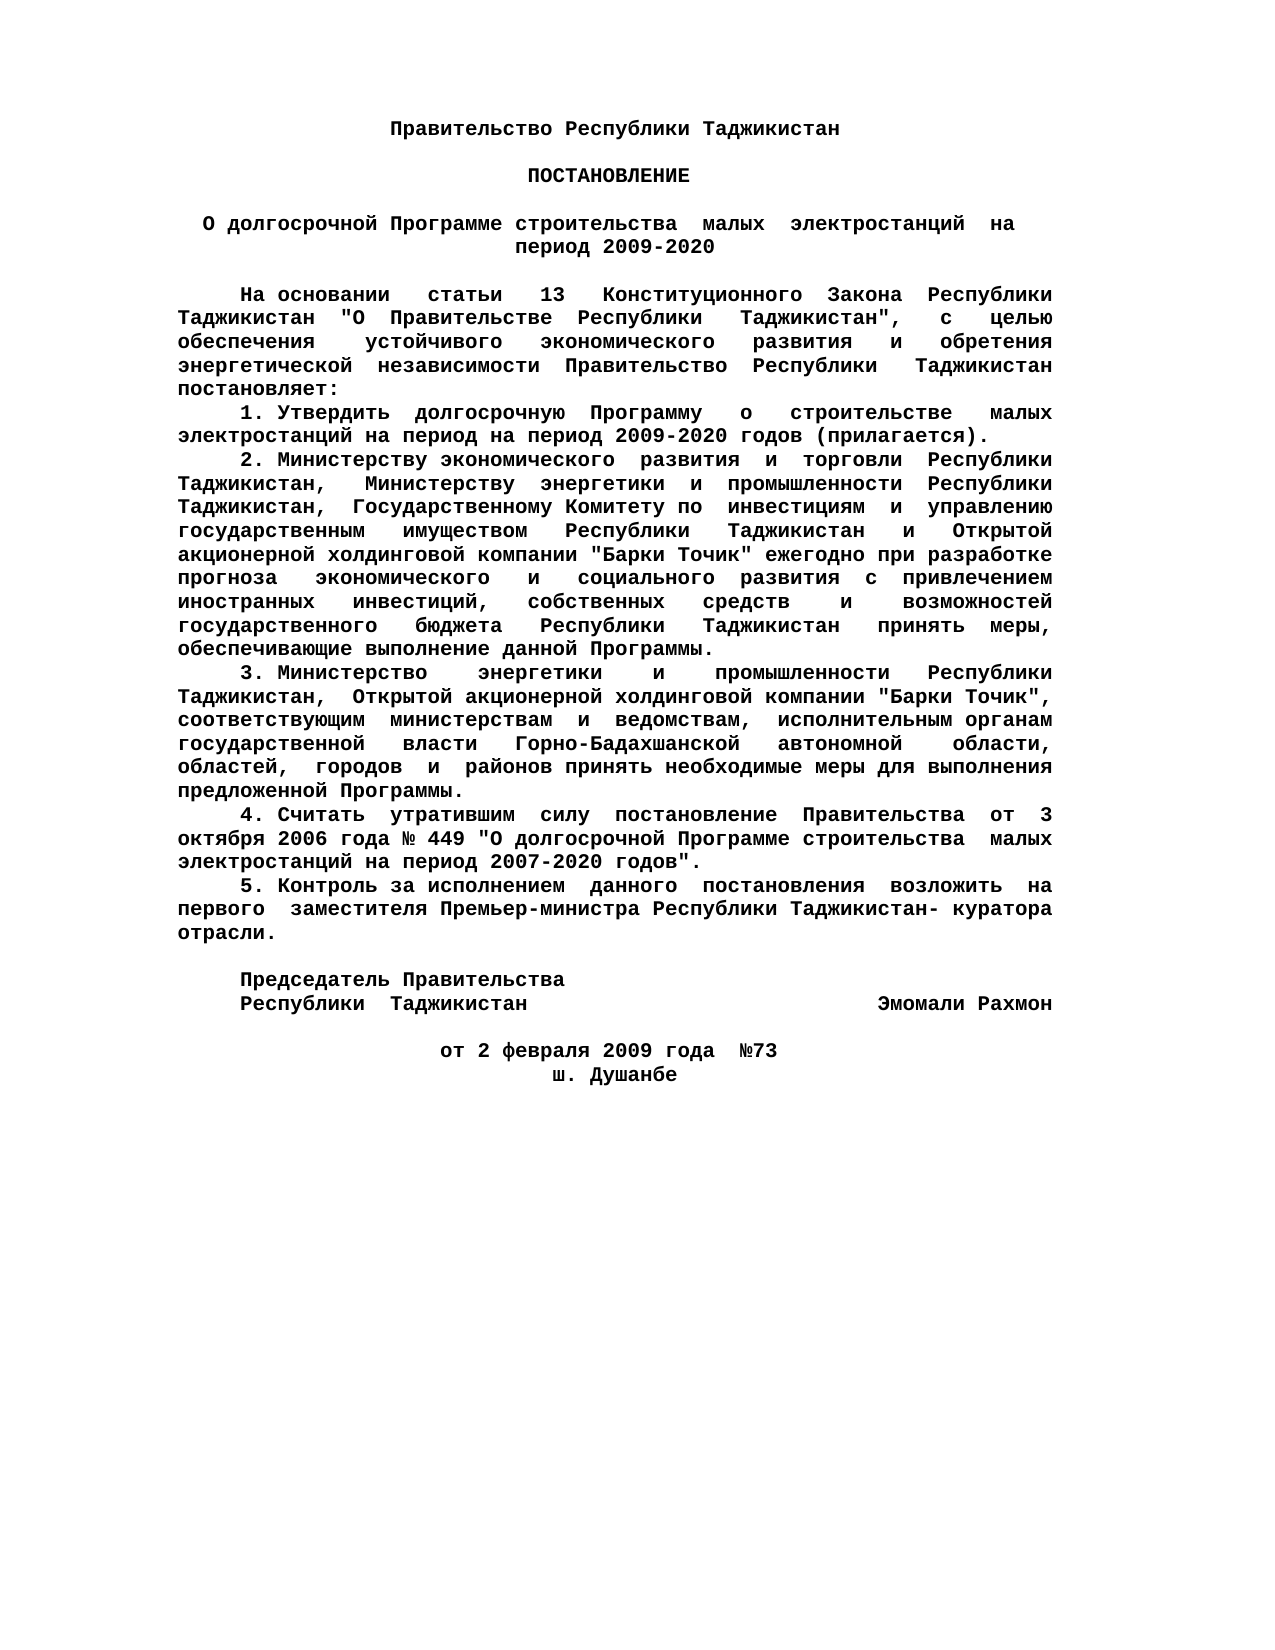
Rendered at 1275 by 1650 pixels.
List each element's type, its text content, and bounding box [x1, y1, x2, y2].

text ПОСТАНОВЛЕНИЕ [177, 165, 1186, 189]
text На основании статьи 13 Конституционного Закона Республики [177, 284, 1186, 307]
text период 2009-2020 [177, 236, 1186, 260]
text иностранных инвестиций, собственных средств и возможностей [177, 591, 1186, 615]
text обеспечения устойчивого экономического развития и обретения [177, 331, 1186, 354]
text энергетической независимости Правительство Республики Таджикистан [177, 354, 1186, 378]
text Республики Таджикистан Эмомали Рахмон [177, 993, 1186, 1017]
text областей, городов и районов принять необходимые меры для выполнения [177, 757, 1186, 780]
text акционерной холдинговой компании "Барки Точик" ежегодно при разработке [177, 544, 1186, 567]
text обеспечивающие выполнение данной Программы. [177, 638, 1186, 662]
text 3. Министерство энергетики и промышленности Республики [177, 662, 1186, 686]
text соответствующим министерствам и ведомствам, исполнительным органам [177, 709, 1186, 733]
text 5. Контроль за исполнением данного постановления возложить на [177, 875, 1186, 898]
text предложенной Программы. [177, 780, 1186, 804]
text октября 2006 года № 449 "О долгосрочной Программе строительства малых [177, 827, 1186, 851]
text Правительство Республики Таджикистан [177, 118, 1186, 142]
text первого заместителя Премьер-министра Республики Таджикистан- куратора [177, 898, 1186, 922]
text 2. Министерству экономического развития и торговли Республики [177, 449, 1186, 473]
text ш. Душанбе [177, 1064, 1186, 1088]
text электростанций на период на период 2009-2020 годов (прилагается). [177, 426, 1186, 449]
text государственного бюджета Республики Таджикистан принять меры, [177, 615, 1186, 638]
text 1. Утвердить долгосрочную Программу о строительстве малых [177, 402, 1186, 426]
text государственным имуществом Республики Таджикистан и Открытой [177, 520, 1186, 544]
text Таджикистан, Министерству энергетики и промышленности Республики [177, 473, 1186, 496]
text прогноза экономического и социального развития с привлечением [177, 567, 1186, 591]
text Председатель Правительства [177, 969, 1186, 993]
text отрасли. [177, 922, 1186, 946]
text от 2 февраля 2009 года №73 [177, 1040, 1186, 1064]
text О долгосрочной Программе строительства малых электростанций на [177, 213, 1186, 236]
text электростанций на период 2007-2020 годов". [177, 851, 1186, 875]
text Таджикистан "О Правительстве Республики Таджикистан", с целью [177, 307, 1186, 331]
text 4. Считать утратившим силу постановление Правительства от 3 [177, 804, 1186, 827]
text Таджикистан, Открытой акционерной холдинговой компании "Барки Точик", [177, 686, 1186, 709]
text постановляет: [177, 378, 1186, 402]
text Таджикистан, Государственному Комитету по инвестициям и управлению [177, 496, 1186, 520]
text государственной власти Горно-Бадахшанской автономной области, [177, 733, 1186, 757]
